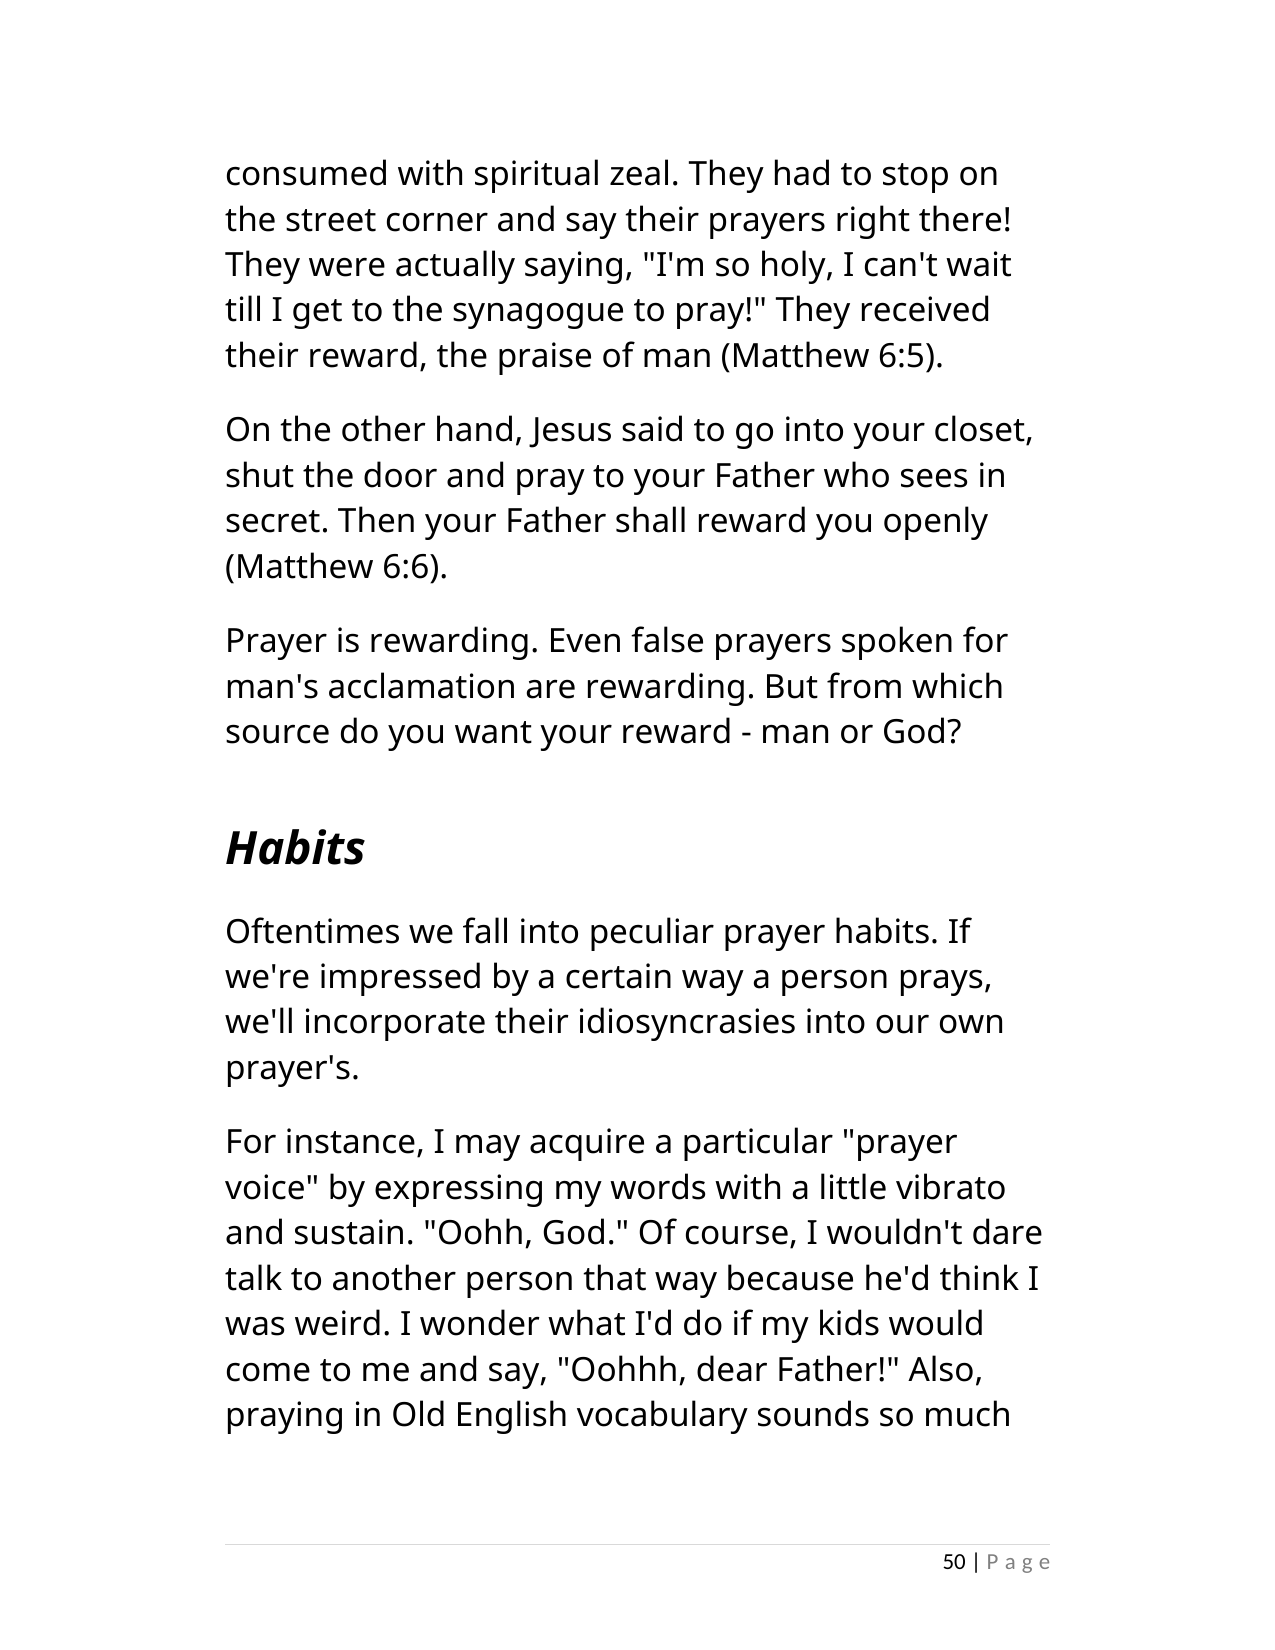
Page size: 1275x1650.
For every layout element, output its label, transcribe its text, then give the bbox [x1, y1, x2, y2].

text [225, 1118, 1050, 1436]
text Oftentimes we fall into peculiar prayer habits. If we're impressed by a certain way a person prays, we'll incorporate their idiosyncrasies into our own prayer's. [225, 907, 1050, 1089]
subtitle Habits [225, 816, 1050, 878]
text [225, 150, 1050, 377]
text On the other hand, Jesus said to go into your closet, shut the door and pray to your Father who sees in secret. Then your Father shall reward you openly (Matthew 6:6). [225, 406, 1050, 588]
text Prayer is rewarding. Even false prayers spoken for man's acclamation are rewarding. But from which source do you want your reward - man or God? [225, 617, 1050, 753]
